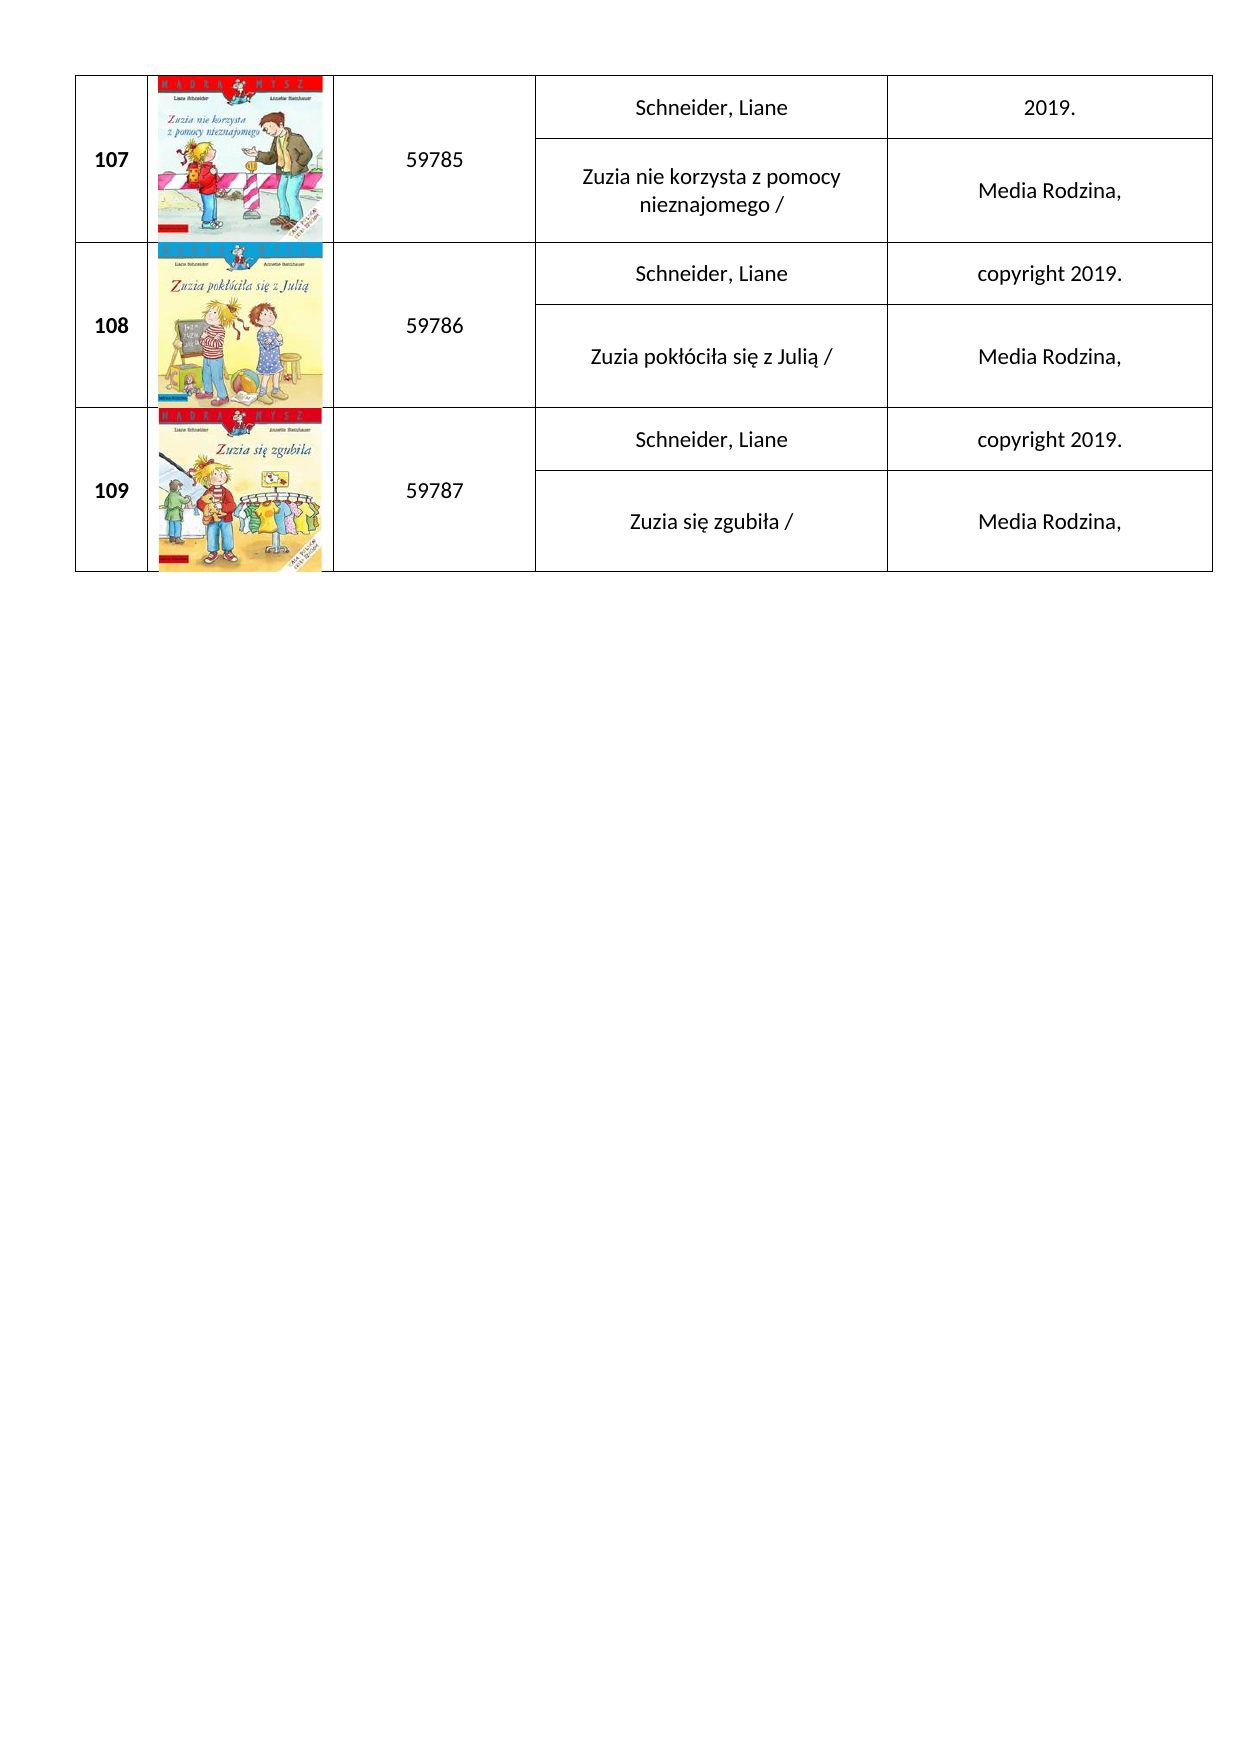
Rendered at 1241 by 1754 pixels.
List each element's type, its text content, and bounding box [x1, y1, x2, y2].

table_cell Zuzia pokłóciła się z Julią / [536, 305, 887, 407]
table_cell Media Rodzina, [888, 471, 1212, 571]
table_cell Schneider, Liane [536, 243, 887, 304]
table_cell [148, 243, 158, 407]
table_cell 59787 [334, 408, 535, 571]
picture [158, 76, 323, 572]
table_cell [322, 408, 333, 571]
table_cell [148, 76, 158, 242]
table_cell copyright 2019. [888, 243, 1212, 304]
table_cell [323, 243, 333, 407]
table_cell Media Rodzina, [888, 139, 1212, 242]
table_cell Zuzia nie korzysta z pomocy nieznajomego / [536, 139, 887, 242]
table_cell 108 [76, 243, 147, 407]
table_cell 109 [76, 408, 147, 571]
table_cell Schneider, Liane [536, 76, 887, 137]
table_cell 2019. [888, 76, 1212, 137]
table_cell Schneider, Liane [536, 408, 887, 470]
table_cell copyright 2019. [888, 408, 1212, 470]
table_cell Zuzia się zgubiła / [536, 471, 887, 571]
table_cell 107 [76, 76, 147, 242]
table_cell [148, 408, 158, 571]
table_cell [323, 76, 333, 242]
table_cell Media Rodzina, [888, 305, 1212, 407]
table_cell 59785 [334, 76, 535, 242]
table_cell 59786 [334, 243, 535, 407]
